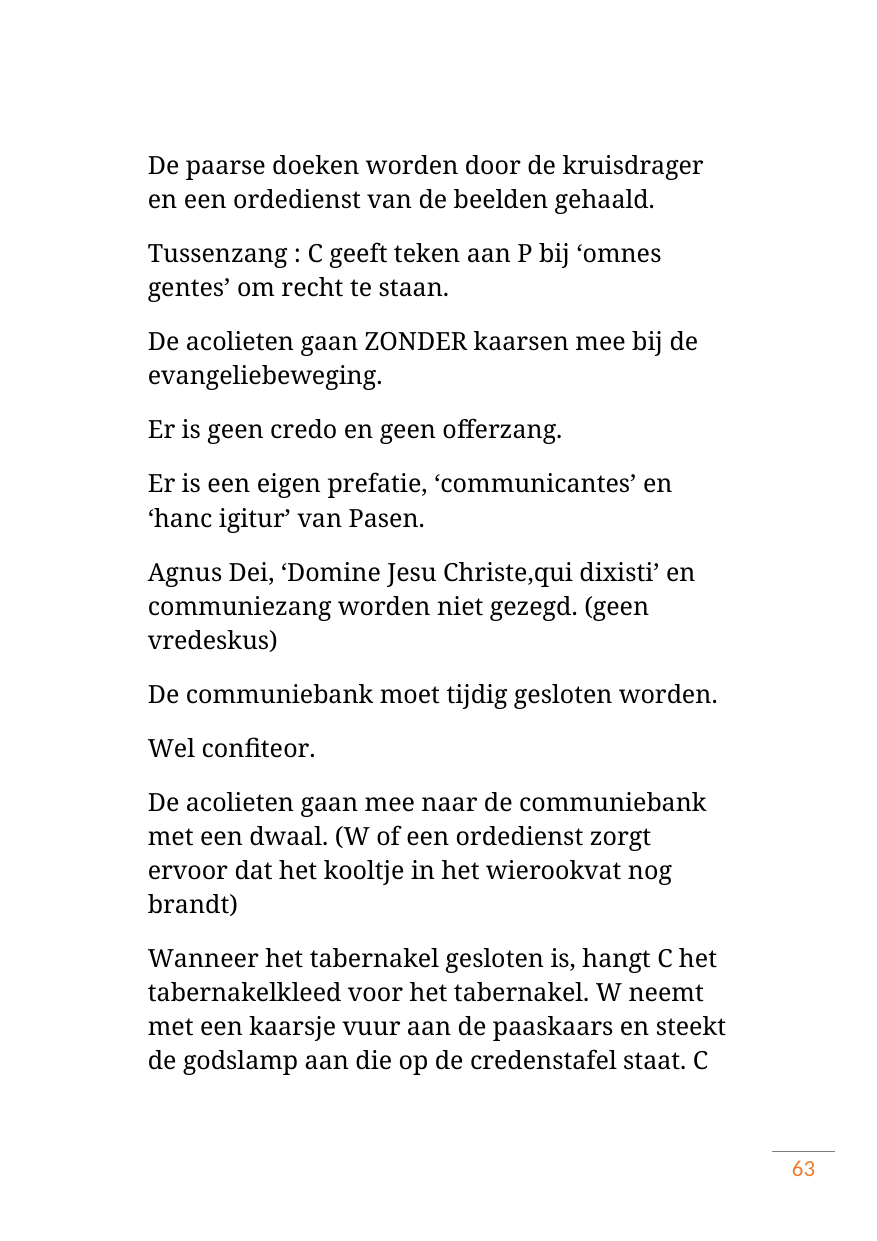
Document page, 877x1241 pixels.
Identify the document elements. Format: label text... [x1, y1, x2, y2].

text Er is geen credo en geen offerzang. [148, 412, 729, 446]
text Agnus Dei, ‘Domine Jesu Christe,qui dixisti’ en communiezang worden niet gezegd. (geen vredeskus) [148, 554, 729, 656]
text Wel confiteor. [148, 731, 729, 764]
text De acolieten gaan ZONDER kaarsen mee bij de evangeliebeweging. [148, 324, 729, 392]
text De paarse doeken worden door de kruisdrager en een ordedienst van de beelden gehaald. [148, 148, 729, 216]
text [148, 941, 729, 1077]
text De communiebank moet tijdig gesloten worden. [148, 676, 729, 711]
text Tussenzang : C geeft teken aan P bij ‘omnes gentes’ om recht te staan. [148, 236, 729, 304]
text De acolieten gaan mee naar de communiebank met een dwaal. (W of een ordedienst zorgt ervoor dat het kooltje in het wierookvat nog brandt) [148, 784, 729, 921]
text Er is een eigen prefatie, ‘communicantes’ en ‘hanc igitur’ van Pasen. [148, 466, 729, 534]
